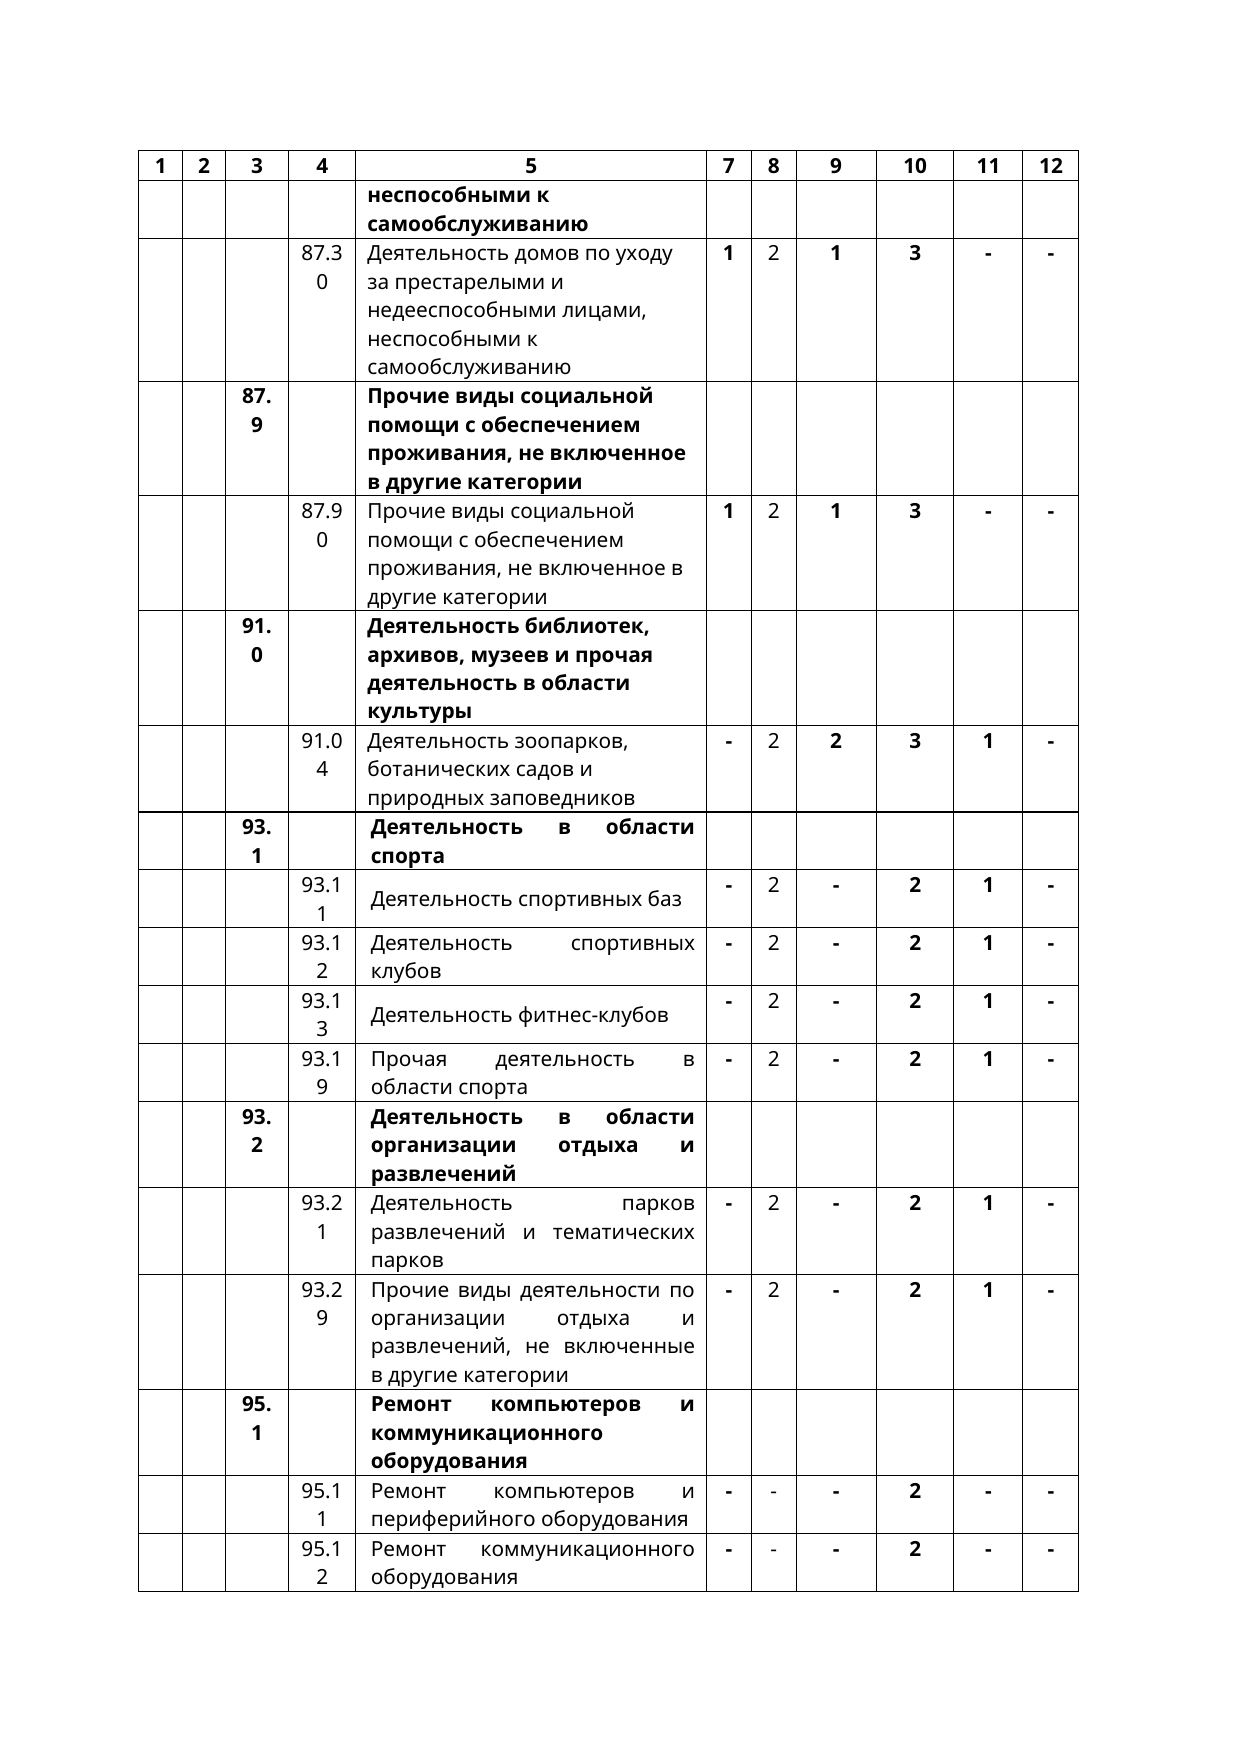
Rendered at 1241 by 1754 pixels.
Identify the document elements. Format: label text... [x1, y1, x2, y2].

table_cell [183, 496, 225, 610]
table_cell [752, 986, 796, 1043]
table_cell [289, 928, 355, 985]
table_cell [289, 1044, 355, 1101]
table_header 5 [356, 151, 706, 179]
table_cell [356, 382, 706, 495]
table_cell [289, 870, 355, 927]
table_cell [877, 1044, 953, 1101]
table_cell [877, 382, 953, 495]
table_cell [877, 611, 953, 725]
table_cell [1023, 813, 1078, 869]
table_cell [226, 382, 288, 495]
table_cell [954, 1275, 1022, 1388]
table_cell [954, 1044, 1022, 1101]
table_header 7 [707, 151, 751, 179]
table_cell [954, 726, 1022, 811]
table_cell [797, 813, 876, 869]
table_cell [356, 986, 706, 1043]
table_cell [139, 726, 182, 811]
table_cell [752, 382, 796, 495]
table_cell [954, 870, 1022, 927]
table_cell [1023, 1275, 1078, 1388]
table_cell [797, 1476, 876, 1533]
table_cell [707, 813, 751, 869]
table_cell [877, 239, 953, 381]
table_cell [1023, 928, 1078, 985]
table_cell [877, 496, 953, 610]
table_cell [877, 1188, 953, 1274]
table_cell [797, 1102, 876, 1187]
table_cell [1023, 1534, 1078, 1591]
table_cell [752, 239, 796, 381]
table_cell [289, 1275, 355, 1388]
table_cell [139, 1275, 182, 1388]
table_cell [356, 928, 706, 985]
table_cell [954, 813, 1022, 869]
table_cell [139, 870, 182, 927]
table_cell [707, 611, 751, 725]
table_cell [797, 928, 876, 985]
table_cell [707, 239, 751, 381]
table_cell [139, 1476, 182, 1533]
table_header 2 [183, 151, 225, 179]
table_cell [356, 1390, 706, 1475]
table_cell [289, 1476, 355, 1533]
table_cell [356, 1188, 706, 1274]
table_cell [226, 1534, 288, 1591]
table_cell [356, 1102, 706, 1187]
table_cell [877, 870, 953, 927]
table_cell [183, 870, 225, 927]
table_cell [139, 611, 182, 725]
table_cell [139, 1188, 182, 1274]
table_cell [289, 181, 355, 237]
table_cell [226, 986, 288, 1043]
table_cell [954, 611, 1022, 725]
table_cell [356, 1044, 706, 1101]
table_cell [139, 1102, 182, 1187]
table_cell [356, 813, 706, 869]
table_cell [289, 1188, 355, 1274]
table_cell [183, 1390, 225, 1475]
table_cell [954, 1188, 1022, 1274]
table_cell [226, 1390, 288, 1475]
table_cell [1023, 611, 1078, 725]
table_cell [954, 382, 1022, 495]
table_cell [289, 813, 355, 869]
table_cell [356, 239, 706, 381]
table_header 12 [1023, 151, 1078, 179]
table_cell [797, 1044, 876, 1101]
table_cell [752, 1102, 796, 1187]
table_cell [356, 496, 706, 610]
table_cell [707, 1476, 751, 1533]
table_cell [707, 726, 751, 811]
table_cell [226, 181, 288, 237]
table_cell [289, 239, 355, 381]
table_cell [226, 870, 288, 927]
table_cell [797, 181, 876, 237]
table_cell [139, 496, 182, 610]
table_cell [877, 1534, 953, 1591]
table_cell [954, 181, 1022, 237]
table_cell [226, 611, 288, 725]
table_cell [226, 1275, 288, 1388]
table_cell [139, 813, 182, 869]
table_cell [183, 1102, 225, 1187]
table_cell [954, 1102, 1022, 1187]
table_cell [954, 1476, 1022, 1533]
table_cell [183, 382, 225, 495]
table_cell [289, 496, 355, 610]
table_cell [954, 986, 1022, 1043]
table_header 3 [226, 151, 288, 179]
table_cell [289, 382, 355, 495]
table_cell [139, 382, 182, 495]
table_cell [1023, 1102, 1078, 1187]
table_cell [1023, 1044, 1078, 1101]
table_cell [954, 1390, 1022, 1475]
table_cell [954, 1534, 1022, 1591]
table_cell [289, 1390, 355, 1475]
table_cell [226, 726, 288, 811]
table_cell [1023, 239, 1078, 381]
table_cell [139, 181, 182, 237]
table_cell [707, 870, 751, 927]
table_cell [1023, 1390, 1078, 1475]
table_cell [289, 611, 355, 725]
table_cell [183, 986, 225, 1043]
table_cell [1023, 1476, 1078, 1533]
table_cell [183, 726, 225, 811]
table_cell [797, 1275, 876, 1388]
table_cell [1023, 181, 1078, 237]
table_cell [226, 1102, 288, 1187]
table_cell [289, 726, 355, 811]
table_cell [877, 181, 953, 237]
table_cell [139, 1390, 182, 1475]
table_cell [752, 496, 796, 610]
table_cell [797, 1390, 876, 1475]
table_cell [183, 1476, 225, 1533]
table_header 4 [289, 151, 355, 179]
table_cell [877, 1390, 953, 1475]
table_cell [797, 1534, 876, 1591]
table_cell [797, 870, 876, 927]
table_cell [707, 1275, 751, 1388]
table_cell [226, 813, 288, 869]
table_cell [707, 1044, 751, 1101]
table_header 8 [752, 151, 796, 179]
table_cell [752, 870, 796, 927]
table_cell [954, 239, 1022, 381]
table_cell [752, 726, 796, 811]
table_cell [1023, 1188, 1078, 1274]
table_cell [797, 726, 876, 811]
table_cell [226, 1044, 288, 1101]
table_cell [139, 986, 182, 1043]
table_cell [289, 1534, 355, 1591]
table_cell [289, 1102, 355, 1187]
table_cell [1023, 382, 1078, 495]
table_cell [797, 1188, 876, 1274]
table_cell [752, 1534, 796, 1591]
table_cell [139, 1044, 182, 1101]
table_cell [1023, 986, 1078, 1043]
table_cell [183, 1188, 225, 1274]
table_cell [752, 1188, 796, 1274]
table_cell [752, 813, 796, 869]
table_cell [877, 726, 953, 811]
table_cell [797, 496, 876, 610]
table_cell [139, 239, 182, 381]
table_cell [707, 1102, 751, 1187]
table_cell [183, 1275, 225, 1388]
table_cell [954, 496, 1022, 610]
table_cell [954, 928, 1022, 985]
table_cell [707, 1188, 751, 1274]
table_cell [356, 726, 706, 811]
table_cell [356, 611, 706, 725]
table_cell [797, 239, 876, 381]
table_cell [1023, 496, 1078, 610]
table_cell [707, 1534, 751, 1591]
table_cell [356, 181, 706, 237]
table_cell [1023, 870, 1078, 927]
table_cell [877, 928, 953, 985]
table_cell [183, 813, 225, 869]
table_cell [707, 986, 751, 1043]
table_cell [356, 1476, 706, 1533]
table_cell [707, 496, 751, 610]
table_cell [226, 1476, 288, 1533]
table_header 11 [954, 151, 1022, 179]
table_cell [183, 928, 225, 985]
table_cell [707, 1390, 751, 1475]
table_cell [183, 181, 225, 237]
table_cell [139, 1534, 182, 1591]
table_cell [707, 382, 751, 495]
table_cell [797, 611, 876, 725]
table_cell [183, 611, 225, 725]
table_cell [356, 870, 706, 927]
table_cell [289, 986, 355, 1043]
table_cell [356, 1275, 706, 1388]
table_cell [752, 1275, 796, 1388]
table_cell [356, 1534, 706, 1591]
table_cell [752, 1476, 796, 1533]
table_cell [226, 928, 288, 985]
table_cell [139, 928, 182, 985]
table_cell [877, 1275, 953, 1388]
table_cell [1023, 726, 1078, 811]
table_header 10 [877, 151, 953, 179]
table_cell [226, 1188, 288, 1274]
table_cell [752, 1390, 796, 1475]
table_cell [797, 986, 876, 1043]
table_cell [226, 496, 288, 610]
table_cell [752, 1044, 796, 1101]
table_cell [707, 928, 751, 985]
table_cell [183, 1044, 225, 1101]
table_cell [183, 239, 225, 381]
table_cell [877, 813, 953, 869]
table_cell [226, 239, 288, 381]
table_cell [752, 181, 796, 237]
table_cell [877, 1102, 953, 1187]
table_header 1 [139, 151, 182, 179]
table_header 9 [797, 151, 876, 179]
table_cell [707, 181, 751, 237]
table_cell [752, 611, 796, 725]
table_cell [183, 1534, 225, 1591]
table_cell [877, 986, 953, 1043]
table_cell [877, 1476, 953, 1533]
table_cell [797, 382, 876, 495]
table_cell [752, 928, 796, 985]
